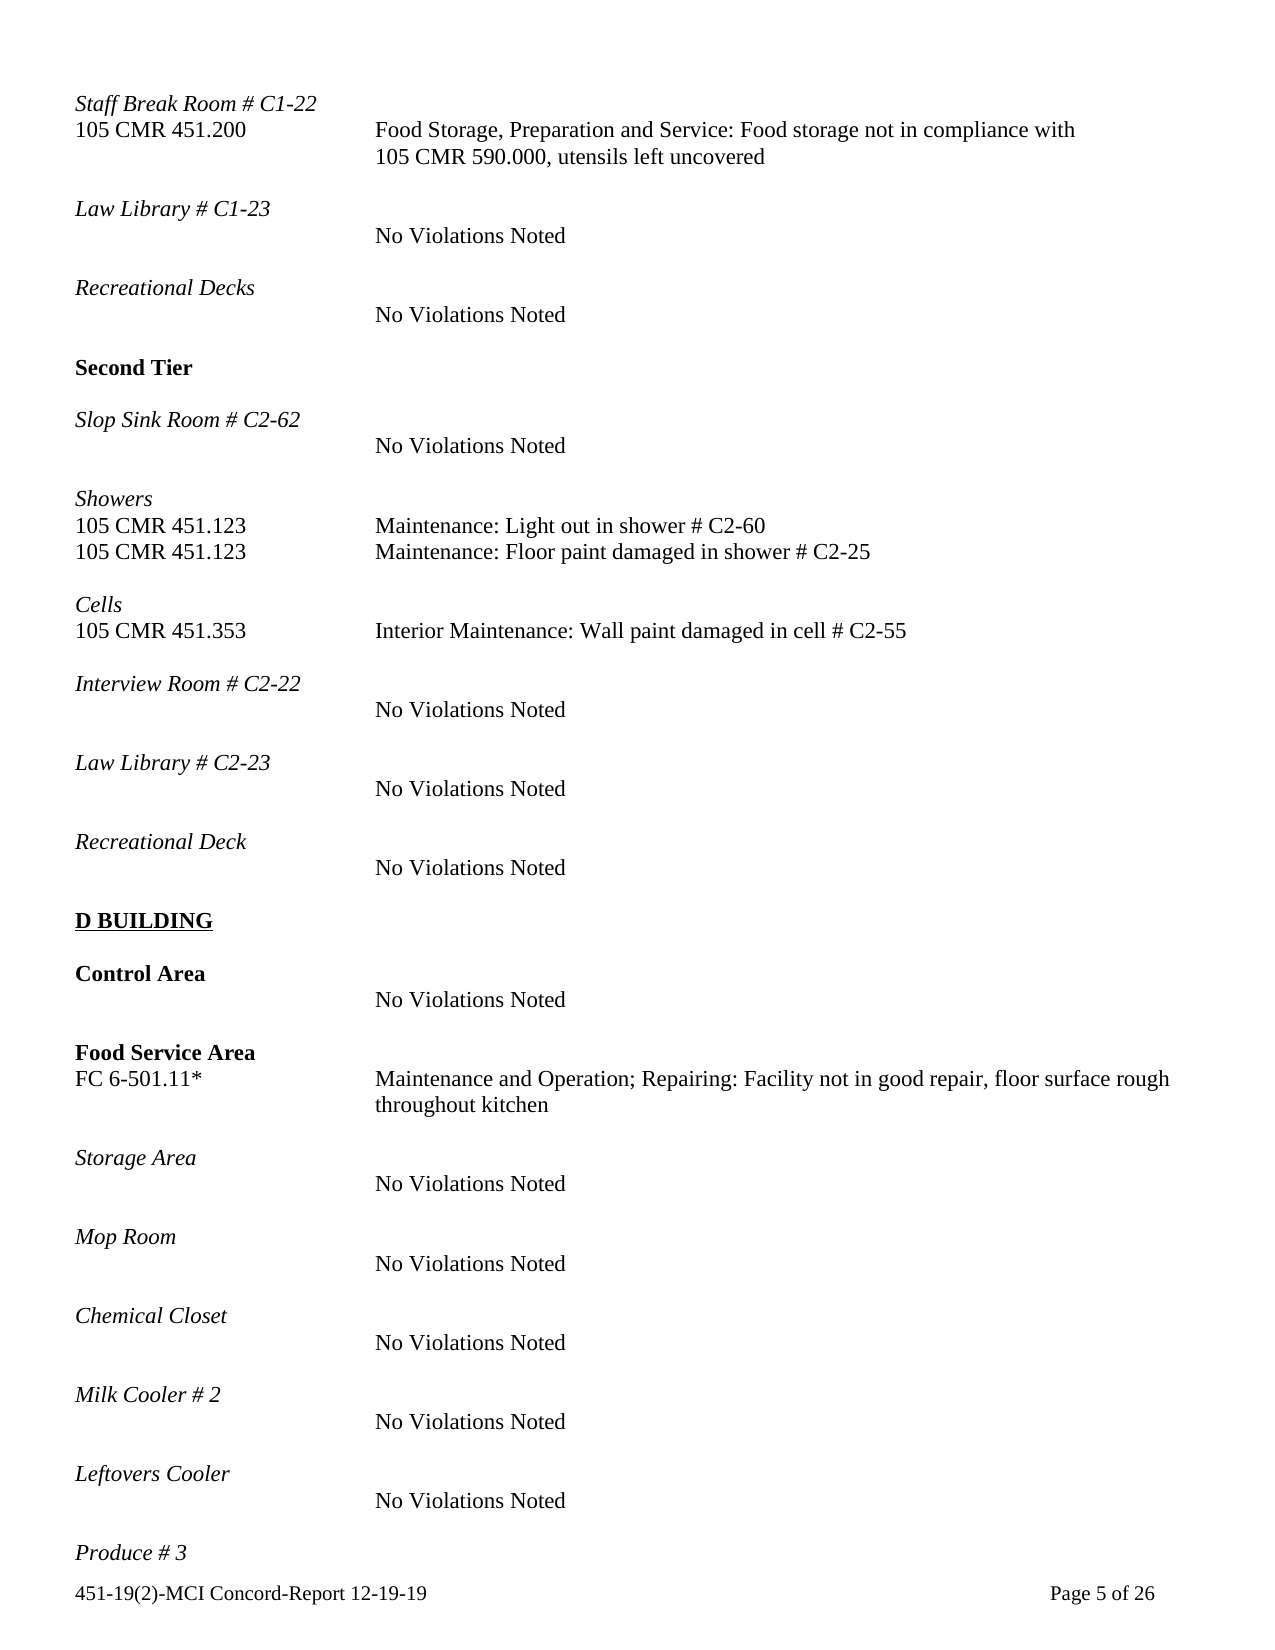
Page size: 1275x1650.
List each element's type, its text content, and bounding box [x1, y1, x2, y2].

text FC 6-501.11* Maintenance and Operation; Repairing: Facility not in good repair, floor surface rough throughout kitchen [75, 1065, 1200, 1118]
text No Violations Noted [75, 986, 1200, 1012]
text 105 CMR 451.123 Maintenance: Floor paint damaged in shower # C2-25 [75, 538, 1200, 564]
text Law Library # C1-23 [75, 195, 1200, 222]
text Mop Room [75, 1223, 1200, 1249]
text D BUILDING [75, 907, 1200, 933]
text Staff Break Room # C1-22 [75, 90, 1200, 116]
text No Violations Noted [75, 433, 1200, 459]
text No Violations Noted [75, 1249, 1200, 1276]
text Milk Cooler # 2 [75, 1381, 1200, 1408]
text Law Library # C2-23 [75, 749, 1200, 775]
text No Violations Noted [75, 775, 1200, 802]
text 105 CMR 451.123 Maintenance: Light out in shower # C2-60 [75, 512, 1200, 538]
text No Violations Noted [75, 1487, 1200, 1513]
text Interview Room # C2-22 [75, 670, 1200, 696]
text Food Service Area [75, 1039, 1200, 1065]
text 105 CMR 451.353 Interior Maintenance: Wall paint damaged in cell # C2-55 [75, 617, 1200, 643]
text 105 CMR 451.200 Food Storage, Preparation and Service: Food storage not in compliance with 105 CMR 590.000, utensils left uncovered [75, 116, 1200, 169]
text Produce # 3 [75, 1539, 1200, 1566]
text Control Area [75, 960, 1200, 986]
text Leftovers Cooler [75, 1460, 1200, 1487]
text Recreational Deck [75, 828, 1200, 854]
text No Violations Noted [75, 854, 1200, 881]
text Cells [75, 591, 1200, 617]
text No Violations Noted [75, 696, 1200, 722]
text Recreational Decks [75, 274, 1200, 301]
text Showers [75, 485, 1200, 512]
text Chemical Closet [75, 1302, 1200, 1329]
text No Violations Noted [75, 301, 1200, 327]
text No Violations Noted [75, 1408, 1200, 1434]
text No Violations Noted [75, 1171, 1200, 1197]
text Slop Sink Room # C2-62 [75, 406, 1200, 433]
text No Violations Noted [75, 222, 1200, 248]
text Storage Area [75, 1144, 1200, 1171]
text No Violations Noted [75, 1329, 1200, 1355]
text Second Tier [75, 353, 1200, 380]
